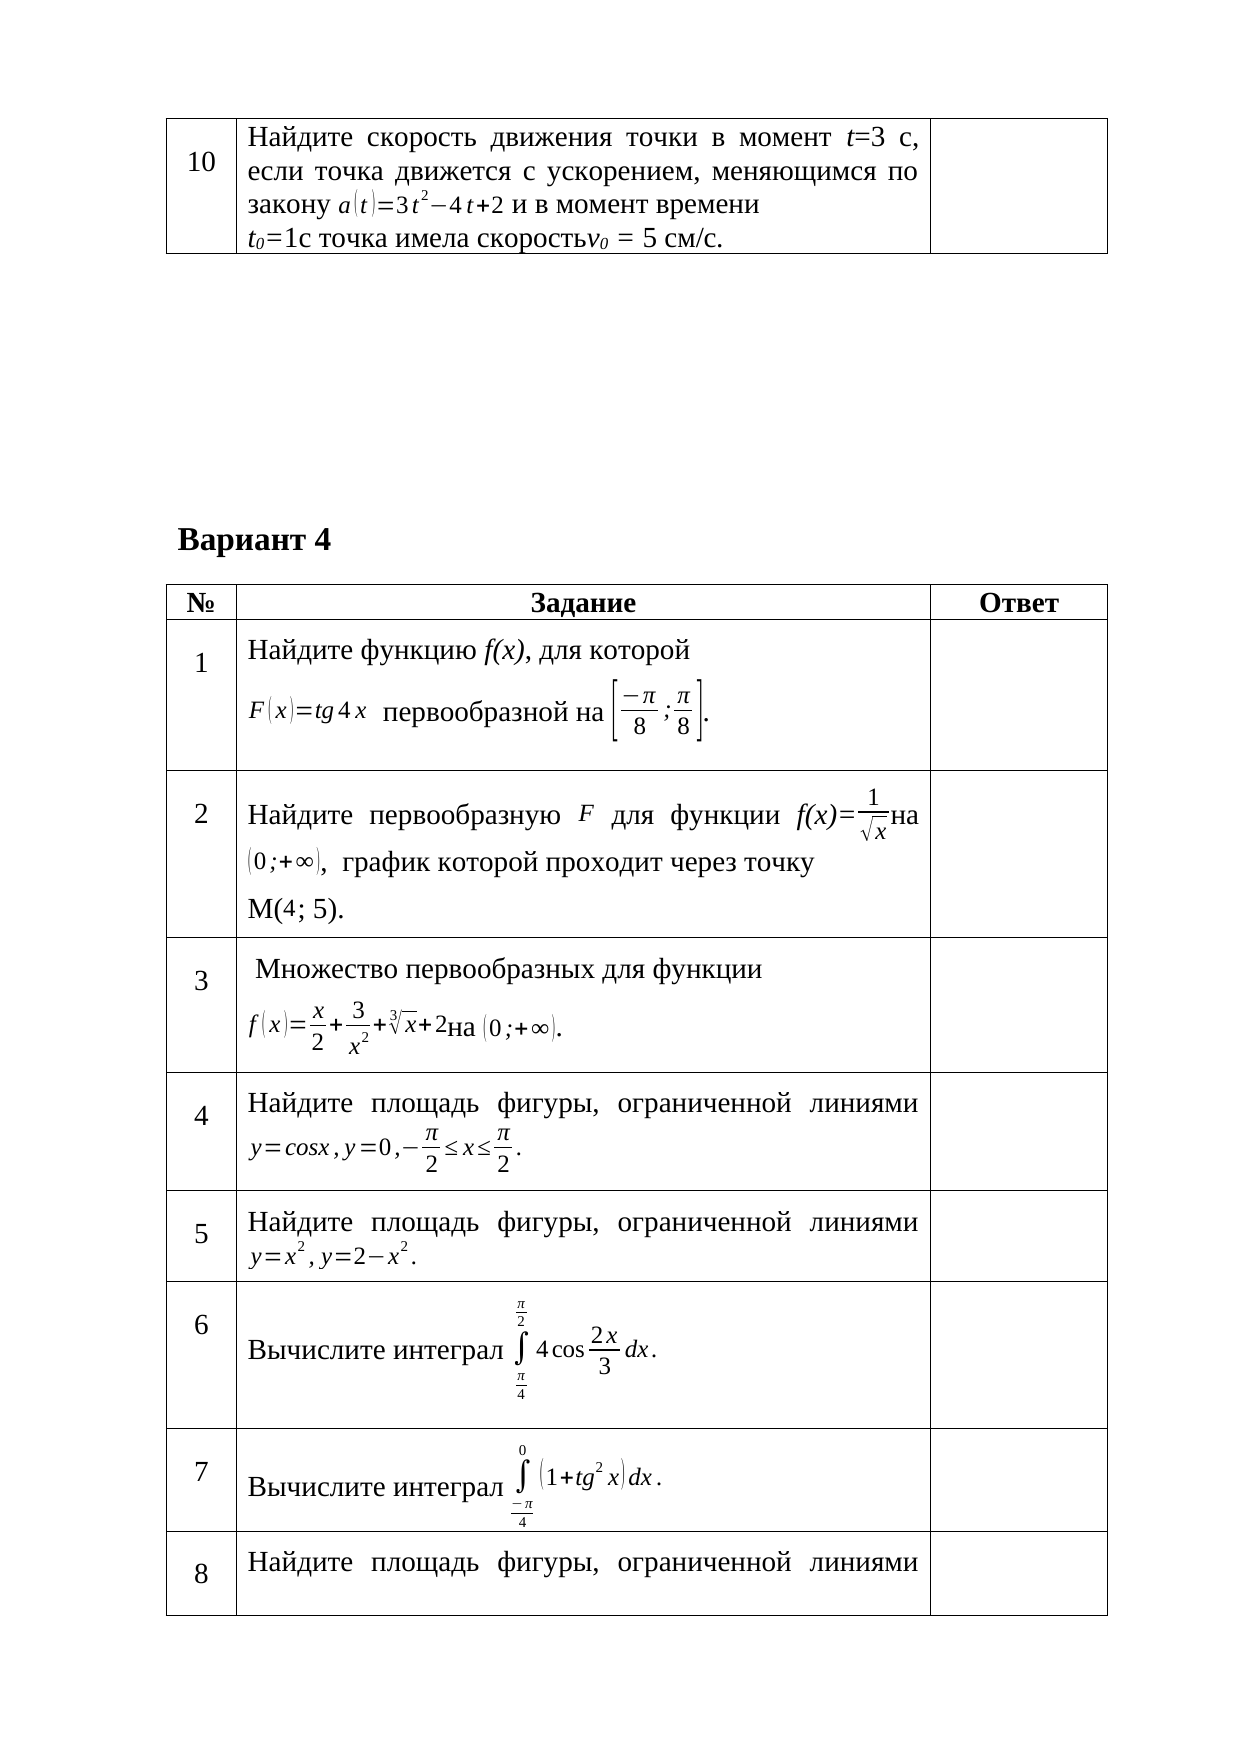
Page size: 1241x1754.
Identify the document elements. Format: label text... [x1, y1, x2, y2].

table_cell [931, 1191, 1107, 1281]
table_cell 8 [167, 1532, 236, 1615]
table_cell [931, 1429, 1107, 1531]
table_cell [931, 1532, 1107, 1615]
table_cell [931, 620, 1107, 770]
table_cell 2 [167, 771, 236, 937]
table_cell [931, 119, 1107, 253]
table_header Задание [237, 585, 930, 619]
table_cell Множество первообразных для функции на . [237, 938, 930, 1072]
table_cell Найдите функцию f(x), для которой первообразной на . [237, 620, 930, 770]
table_cell 6 [167, 1282, 236, 1428]
text Вариант 4 [177, 519, 1152, 558]
table_cell [931, 771, 1107, 937]
table_cell 1 [167, 620, 236, 770]
table_cell 7 [167, 1429, 236, 1531]
table_cell Вычислите интеграл [237, 1282, 930, 1428]
table_cell [931, 938, 1107, 1072]
table_cell 10 [167, 119, 236, 253]
table_cell 3 [167, 938, 236, 1072]
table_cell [237, 1532, 930, 1615]
table_cell Найдите скорость движения точки в момент t=3 c, если точка движется с ускорением, меняющимся по закону и в момент времени t0=1с точка имела скоростьv0 = 5 см/с. [237, 119, 930, 253]
table_header № [167, 585, 236, 619]
table_cell [931, 1282, 1107, 1428]
table_cell Вычислите интеграл [237, 1429, 930, 1531]
table_cell Найдите первообразную для функции f(x)=на , график которой проходит через точку М(; 5). [237, 771, 930, 937]
table_cell 5 [167, 1191, 236, 1281]
table_cell 4 [167, 1073, 236, 1190]
table_cell [931, 1073, 1107, 1190]
table_header Ответ [931, 585, 1107, 619]
table_cell Найдите площадь фигуры, ограниченной линиями [237, 1073, 930, 1190]
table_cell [237, 1191, 930, 1281]
